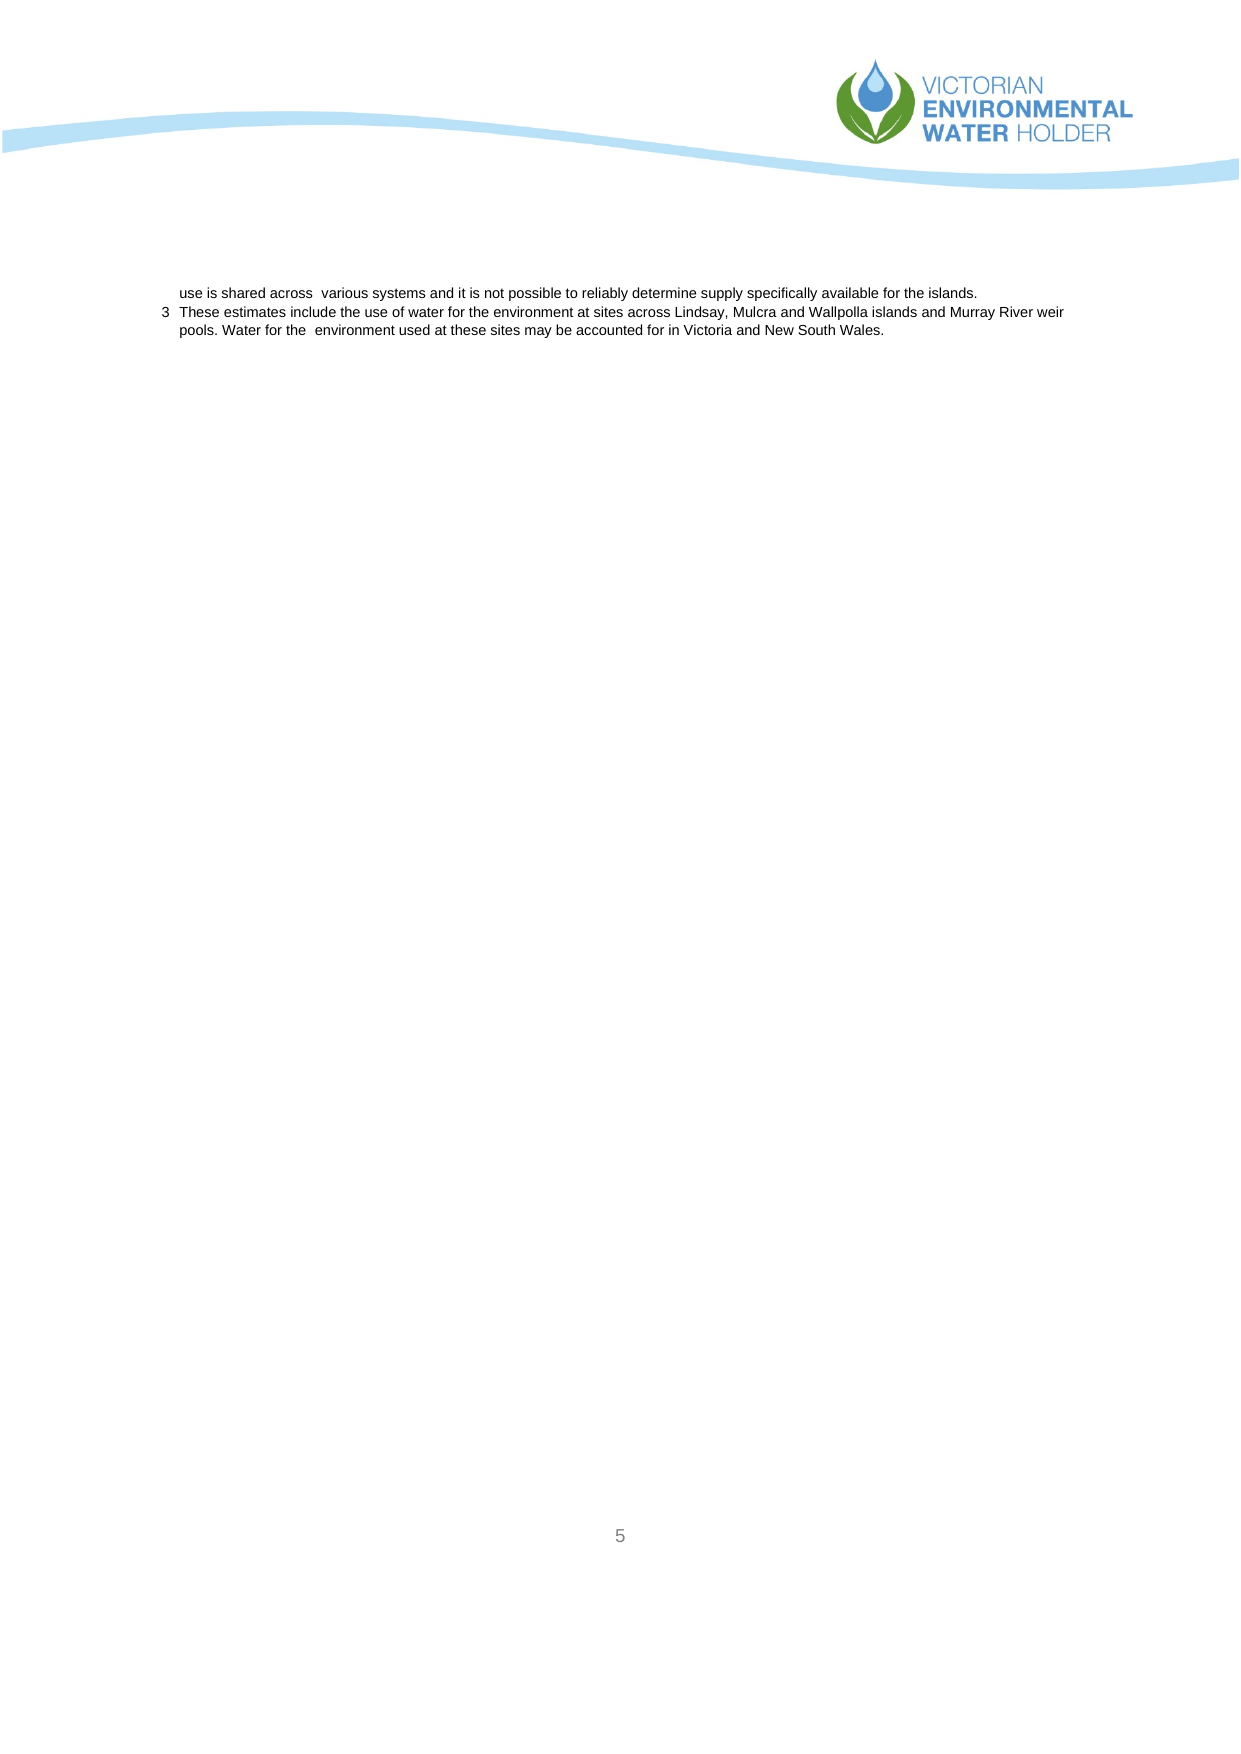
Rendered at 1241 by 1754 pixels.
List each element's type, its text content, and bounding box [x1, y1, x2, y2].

picture [2, 59, 1239, 195]
list These estimates include the use of water for the environment at sites across Lindsay, Mulcra and Wallpolla islands and Murray River weir pools. Water for the environment used at these sites may be accounted for in Victoria and New South Wales. [161, 303, 1071, 338]
